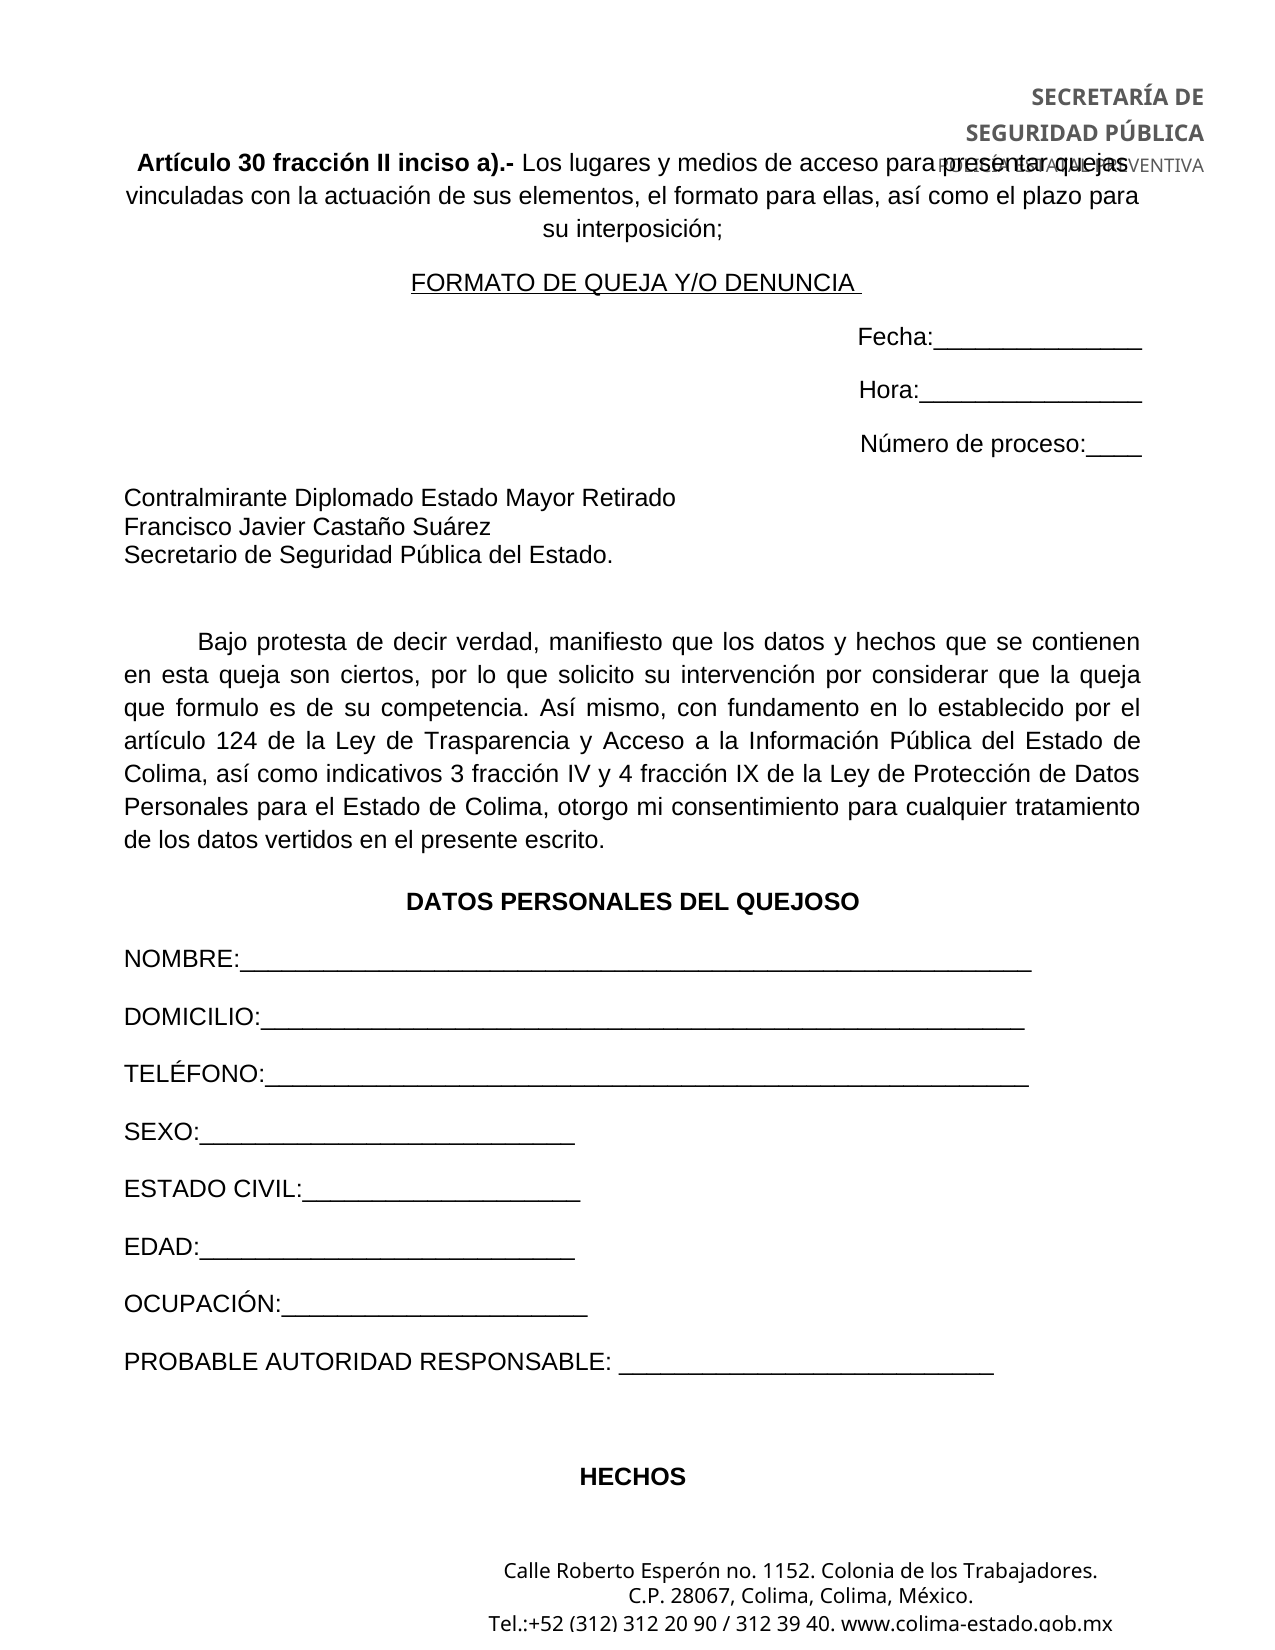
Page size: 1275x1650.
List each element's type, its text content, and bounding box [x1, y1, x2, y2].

text Bajo protesta de decir verdad, manifiesto que los datos y hechos que se contienen en esta queja son ciertos, por lo que solicito su intervención por considerar que la queja que formulo es de su competencia. Así mismo, con fundamento en lo establecido por el artículo 124 de la Ley de Trasparencia y Acceso a la Información Pública del Estado de Colima, así como indicativos 3 fracción IV y 4 fracción IX de la Ley de Protección de Datos Personales para el Estado de Colima, otorgo mi consentimiento para cualquier tratamiento de los datos vertidos en el presente escrito. [123, 627, 1142, 854]
text OCUPACIÓN:______________________ [123, 1289, 1142, 1318]
text Contralmirante Diplomado Estado Mayor Retirado [123, 483, 1142, 512]
text Fecha:_______________ [123, 321, 1142, 350]
text NOMBRE:_________________________________________________________ [123, 944, 1142, 973]
text DATOS PERSONALES DEL QUEJOSO [123, 887, 1142, 915]
text PROBABLE AUTORIDAD RESPONSABLE: ___________________________ [123, 1347, 1142, 1375]
text EDAD:___________________________ [123, 1232, 1142, 1260]
text Secretario de Seguridad Pública del Estado. [123, 541, 1142, 569]
text Hora:________________ [123, 375, 1142, 404]
text Francisco Javier Castaño Suárez [123, 512, 1142, 541]
text FORMATO DE QUEJA Y/O DENUNCIA [123, 268, 1142, 296]
text Número de proceso:____ [123, 429, 1142, 458]
text Artículo 30 fracción II inciso a).- Los lugares y medios de acceso para presentar quejas vinculadas con la actuación de sus elementos, el formato para ellas, así como el plazo para su interposición; [123, 148, 1142, 242]
text HECHOS [123, 1462, 1142, 1490]
text DOMICILIO:_______________________________________________________ [123, 1002, 1142, 1030]
text ESTADO CIVIL:____________________ [123, 1174, 1142, 1203]
text SEXO:___________________________ [123, 1117, 1142, 1145]
text TELÉFONO:_______________________________________________________ [123, 1059, 1142, 1088]
